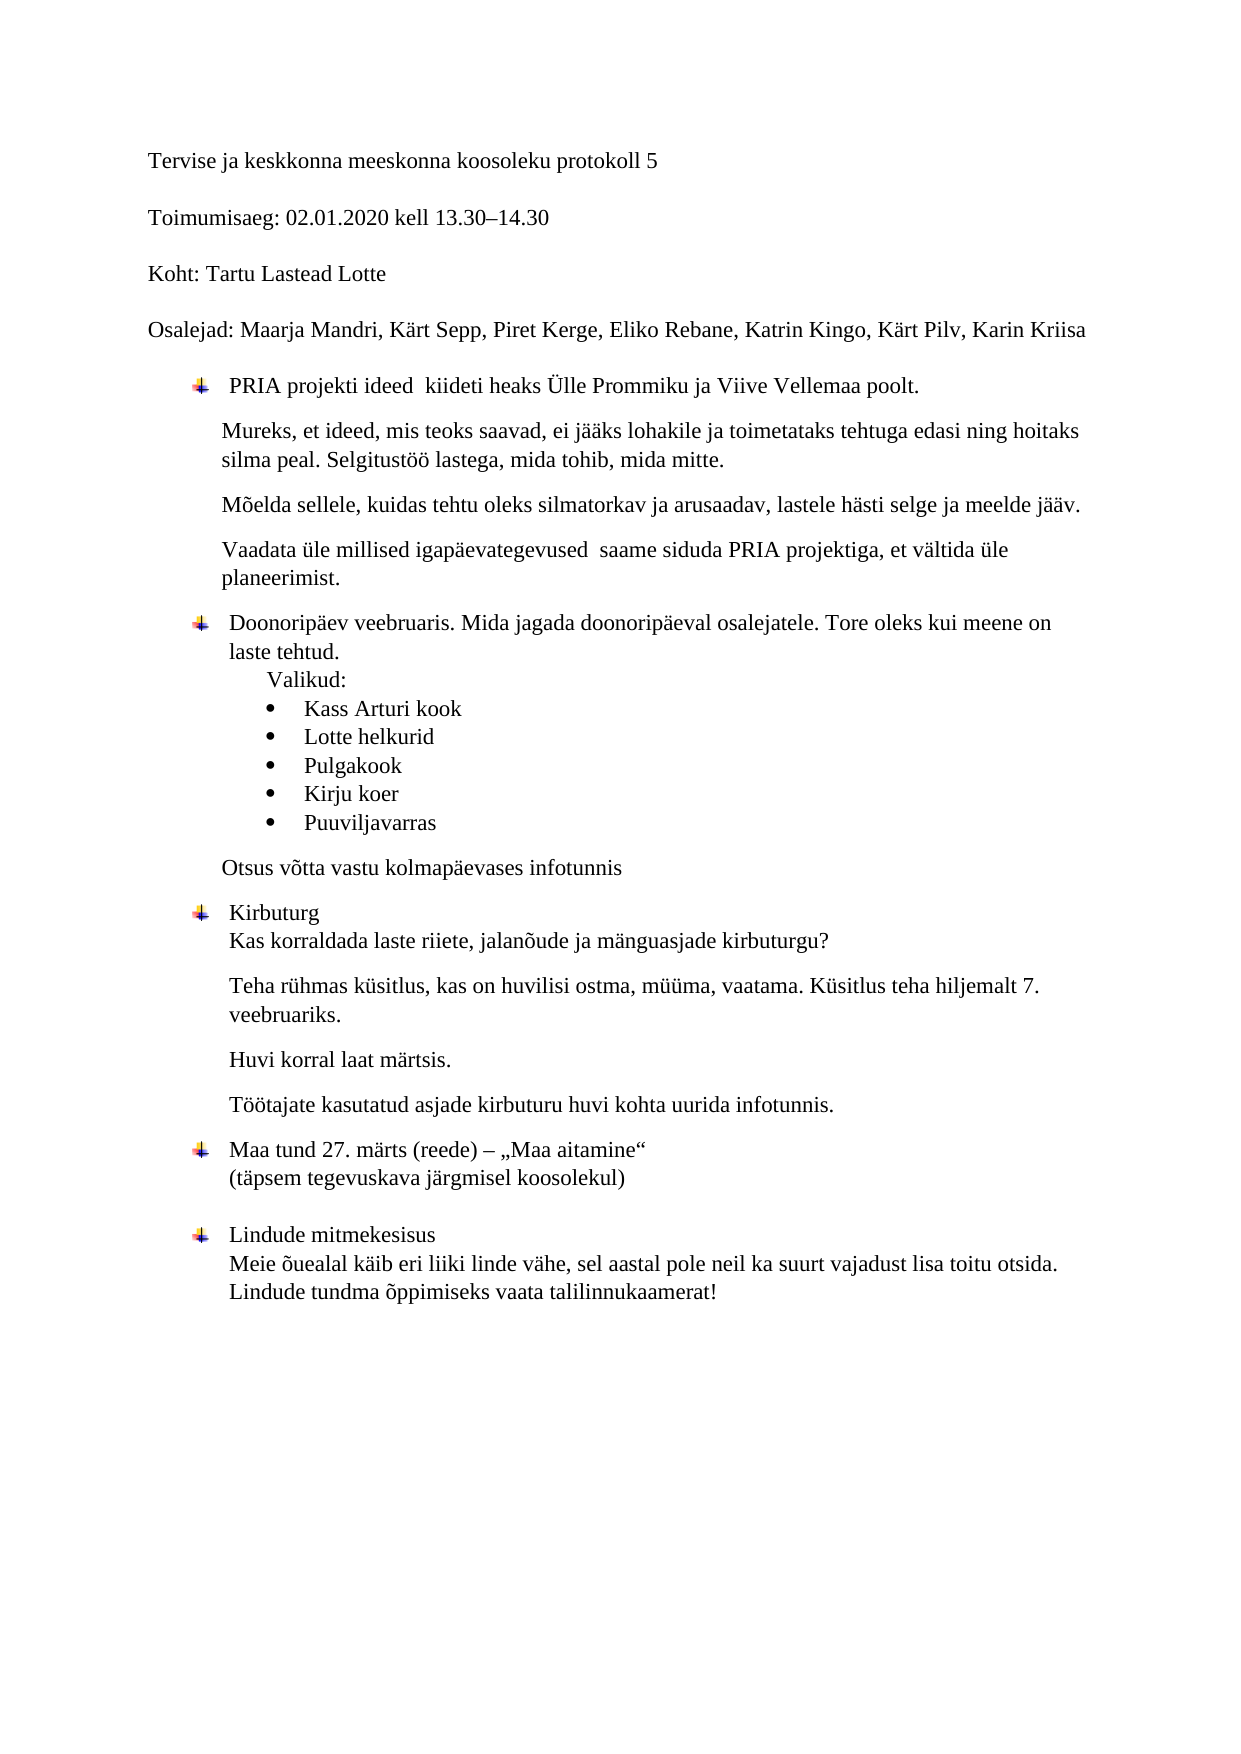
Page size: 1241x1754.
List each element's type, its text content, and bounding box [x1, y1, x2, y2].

list Meie õuealal käib eri liiki linde vähe, sel aastal pole neil ka suurt vajadust lisa toitu otsida. [229, 1250, 1093, 1276]
text Teha rühmas küsitlus, kas on huvilisi ostma, müüma, vaatama. Küsitlus teha hiljemalt 7. veebruariks. [229, 972, 1093, 1027]
picture [192, 376, 209, 394]
list Valikud: [229, 666, 1093, 693]
picture [192, 614, 209, 631]
list Kas korraldada laste riiete, jalanõude ja mänguasjade kirbuturgu? [229, 927, 1093, 953]
text Mureks, et ideed, mis teoks saavad, ei jääks lohakile ja toimetataks tehtuga edasi ning hoitaks silma peal. Selgitustöö lastega, mida tohib, mida mitte. [221, 417, 1093, 472]
list Kirbuturg [191, 899, 1093, 925]
text Otsus võtta vastu kolmapäevases infotunnis [148, 854, 1093, 880]
text Tervise ja keskkonna meeskonna koosoleku protokoll 5 [148, 148, 1093, 174]
text Osalejad: Maarja Mandri, Kärt Sepp, Piret Kerge, Eliko Rebane, Katrin Kingo, Kärt Pilv, Karin Kriisa [148, 316, 1093, 342]
list Kass Arturi kook [266, 695, 1093, 721]
text Vaadata üle millised igapäevategevused saame siduda PRIA projektiga, et vältida üle planeerimist. [221, 536, 1093, 591]
list Lindude tundma õppimiseks vaata talilinnukaamerat! [229, 1278, 1093, 1304]
list Lindude mitmekesisus [191, 1221, 1093, 1248]
list PRIA projekti ideed kiideti heaks Ülle Prommiku ja Viive Vellemaa poolt. [191, 372, 1093, 398]
picture [192, 1140, 209, 1158]
text Toimumisaeg: 02.01.2020 kell 13.30–14.30 [148, 204, 1093, 230]
list Lotte helkurid [266, 723, 1093, 749]
list Pulgakook [266, 752, 1093, 778]
picture [192, 903, 209, 921]
list Maa tund 27. märts (reede) – „Maa aitamine“ [191, 1136, 1093, 1162]
list Puuviljavarras [266, 808, 1093, 835]
text Mõelda sellele, kuidas tehtu oleks silmatorkav ja arusaadav, lastele hästi selge ja meelde jääv. [221, 491, 1093, 517]
list Kirju koer [266, 780, 1093, 806]
picture [192, 1226, 209, 1243]
text Huvi korral laat märtsis. [229, 1046, 1093, 1072]
list Doonoripäev veebruaris. Mida jagada doonoripäeval osalejatele. Tore oleks kui meene on laste tehtud. [191, 609, 1093, 664]
text Töötajate kasutatud asjade kirbuturu huvi kohta uurida infotunnis. [229, 1091, 1093, 1117]
text Koht: Tartu Lastead Lotte [148, 260, 1093, 286]
list (täpsem tegevuskava järgmisel koosolekul) [229, 1164, 1093, 1191]
